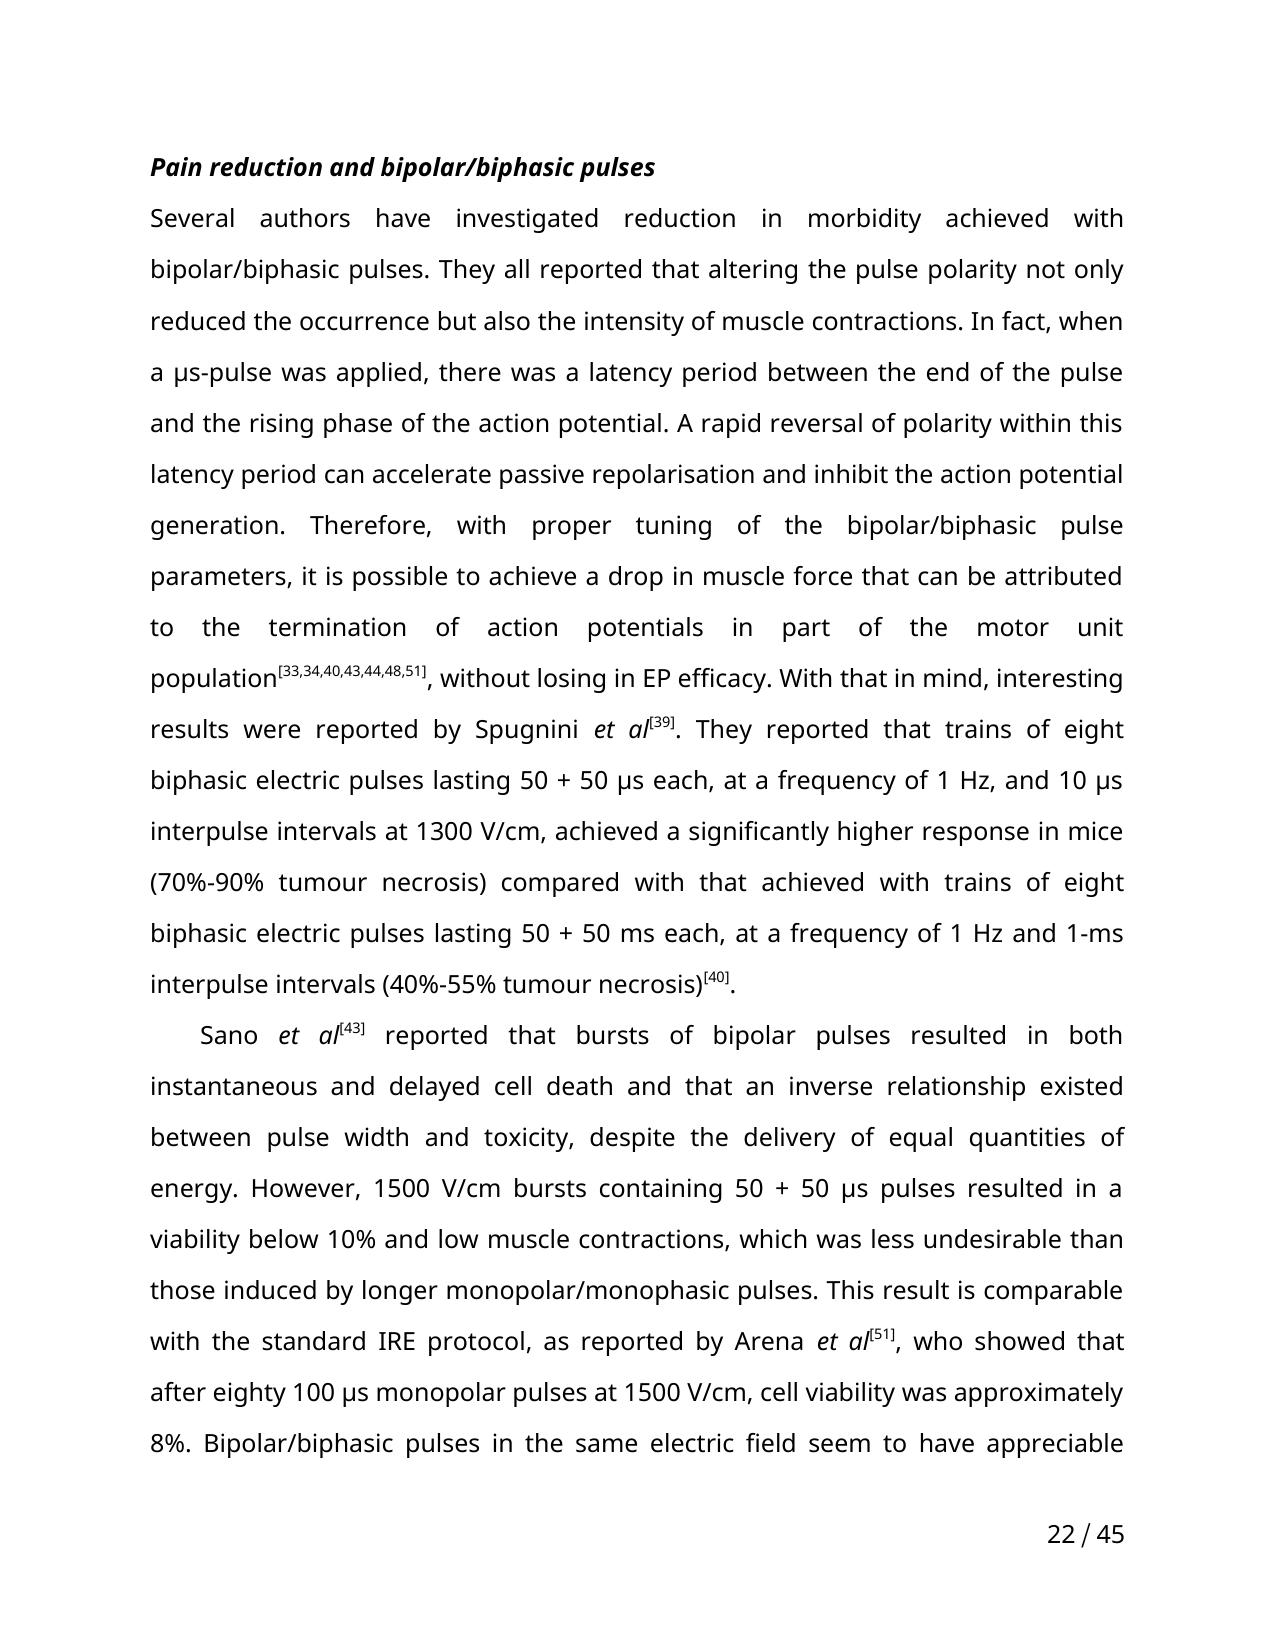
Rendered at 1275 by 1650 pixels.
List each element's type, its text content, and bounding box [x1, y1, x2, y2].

text Pain reduction and bipolar/biphasic pulses [150, 150, 1125, 184]
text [150, 1018, 1125, 1460]
text Several authors have investigated reduction in morbidity achieved with bipolar/biphasic pulses. They all reported that altering the pulse polarity not only reduced the occurrence but also the intensity of muscle contractions. In fact, when a μs-pulse was applied, there was a latency period between the end of the pulse and the rising phase of the action potential. A rapid reversal of polarity within this latency period can accelerate passive repolarisation and inhibit the action potential generation. Therefore, with proper tuning of the bipolar/biphasic pulse parameters, it is possible to achieve a drop in muscle force that can be attributed to the termination of action potentials in part of the motor unit population[33,34,40,43,44,48,51], without losing in EP efficacy. With that in mind, interesting results were reported by Spugnini et al[39]. They reported that trains of eight biphasic electric pulses lasting 50 + 50 μs each, at a frequency of 1 Hz, and 10 μs interpulse intervals at 1300 V/cm, achieved a significantly higher response in mice (70%-90% tumour necrosis) compared with that achieved with trains of eight biphasic electric pulses lasting 50 + 50 ms each, at a frequency of 1 Hz and 1-ms interpulse intervals (40%-55% tumour necrosis)[40]. [150, 201, 1125, 1001]
